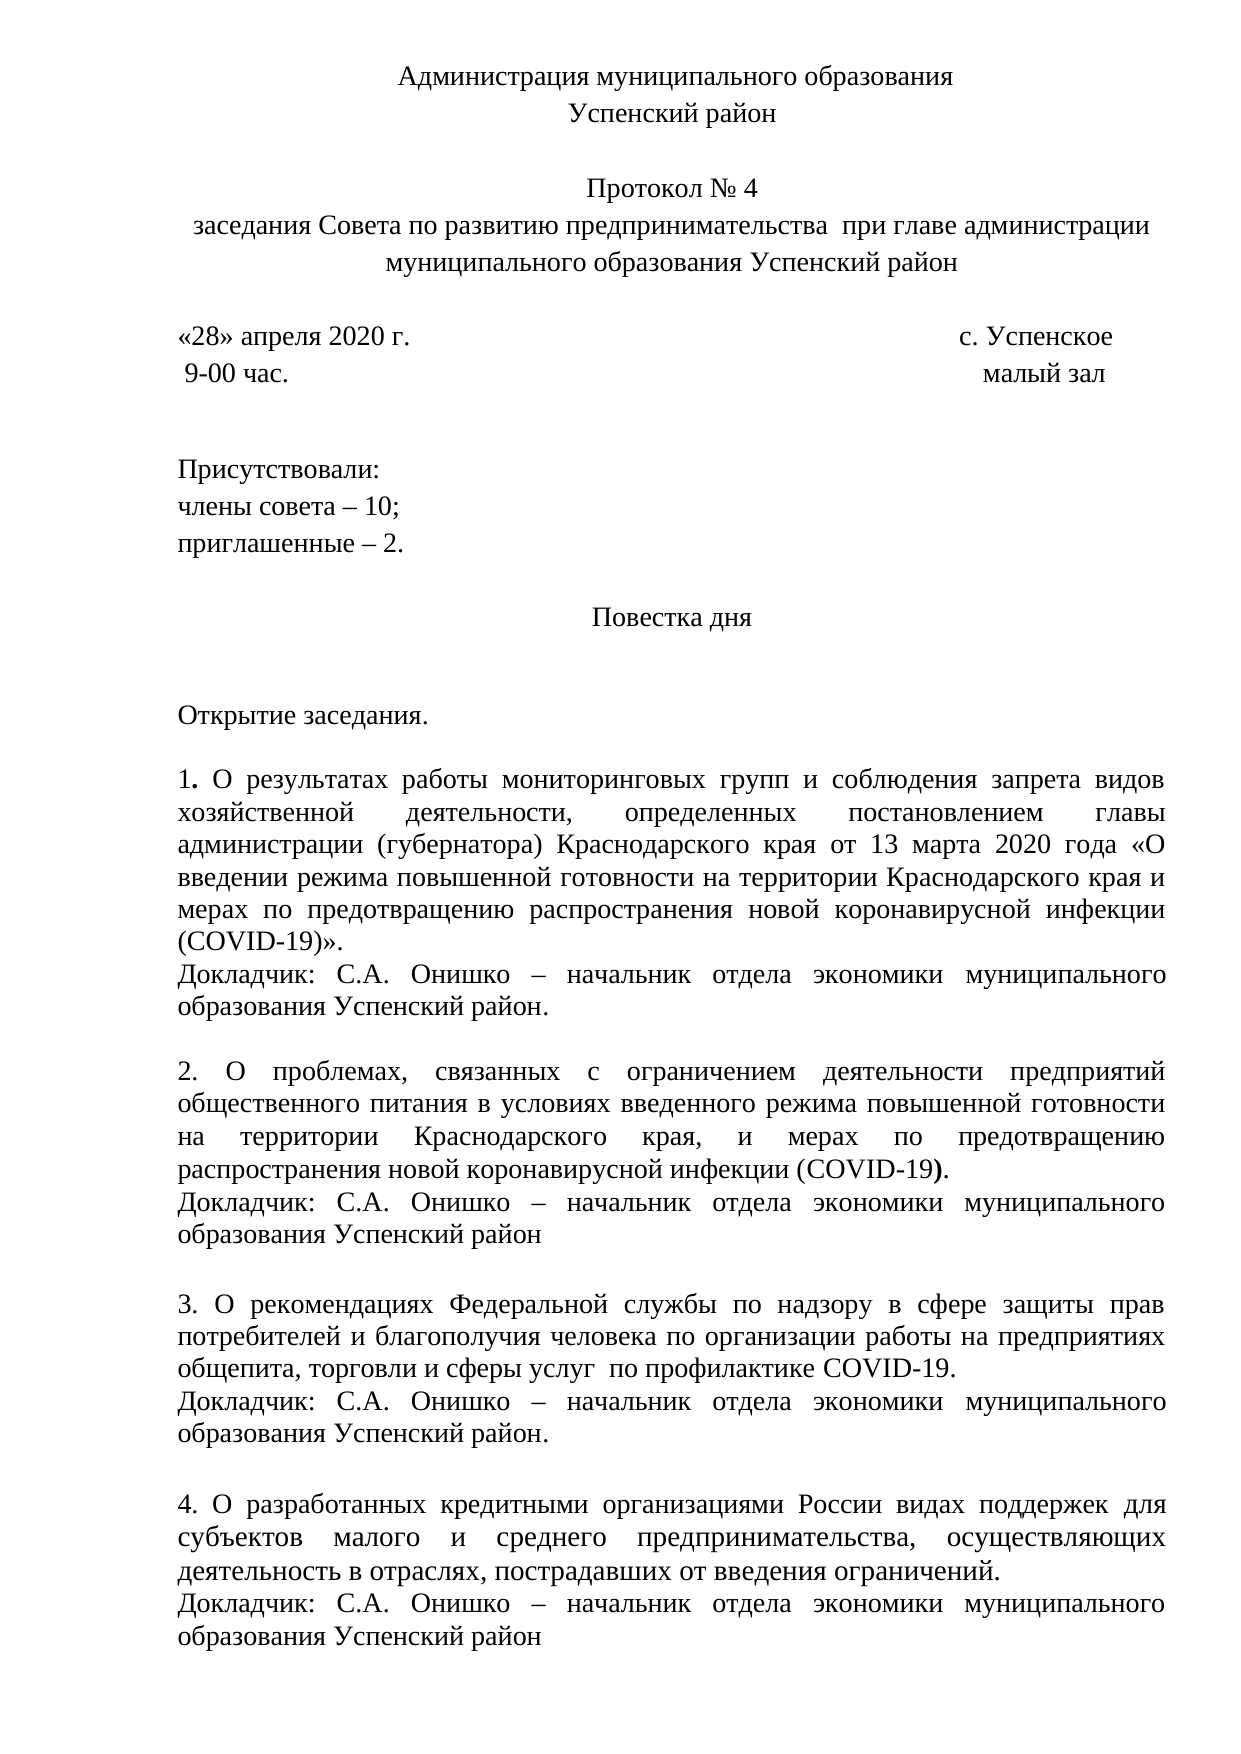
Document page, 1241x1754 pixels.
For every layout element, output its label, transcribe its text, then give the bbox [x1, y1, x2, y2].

text Успенский район [177, 96, 1167, 129]
text Докладчик: С.А. Онишко – начальник отдела экономики муниципального образования Успенский район [177, 1185, 1167, 1249]
title 3. О рекомендациях Федеральной службы по надзору в сфере защиты прав потребителей и благополучия человека по организации работы на предприятиях общепита, торговли и сферы услуг по профилактике COVID-19. [177, 1287, 1167, 1384]
text заседания Совета по развитию предпринимательства при главе администрации муниципального образования Успенский район [177, 208, 1167, 277]
text приглашенные – 2. [177, 526, 1167, 558]
text Докладчик: С.А. Онишко – начальник отдела экономики муниципального образования Успенский район [177, 1587, 1167, 1651]
title Докладчик: С.А. Онишко – начальник отдела экономики муниципального образования Успенский район. [177, 1384, 1167, 1449]
text Повестка дня [177, 601, 1167, 633]
title 1. О результатах работы мониторинговых групп и соблюдения запрета видов хозяйственной деятельности, определенных постановлением главы администрации (губернатора) Краснодарского края от 13 марта 2020 года «О введении режима повышенной готовности на территории Краснодарского края и мерах по предотвращению распространения новой коронавирусной инфекции (COVID-19)». [177, 762, 1167, 957]
title Докладчик: С.А. Онишко – начальник отдела экономики муниципального образования Успенский район. [177, 957, 1167, 1022]
text Открытие заседания. [177, 698, 1167, 730]
text «28» апреля 2020 г. c. Успенское [177, 319, 1167, 352]
text члены совета – 10; [177, 489, 1167, 521]
text Протокол № 4 [177, 171, 1167, 203]
text Присутствовали: [177, 452, 1167, 484]
text 4. О разработанных кредитными организациями России видах поддержек для субъектов малого и среднего предпринимательства, осуществляющих деятельность в отраслях, пострадавших от введения ограничений. [177, 1486, 1167, 1587]
text 9-00 час. малый зал [177, 357, 1167, 389]
text Администрация муниципального образования [177, 59, 1167, 91]
text 2. О проблемах, связанных с ограничением деятельности предприятий общественного питания в условиях введенного режима повышенной готовности на территории Краснодарского края, и мерах по предотвращению распространения новой коронавирусной инфекции (COVID-19). [177, 1054, 1167, 1185]
